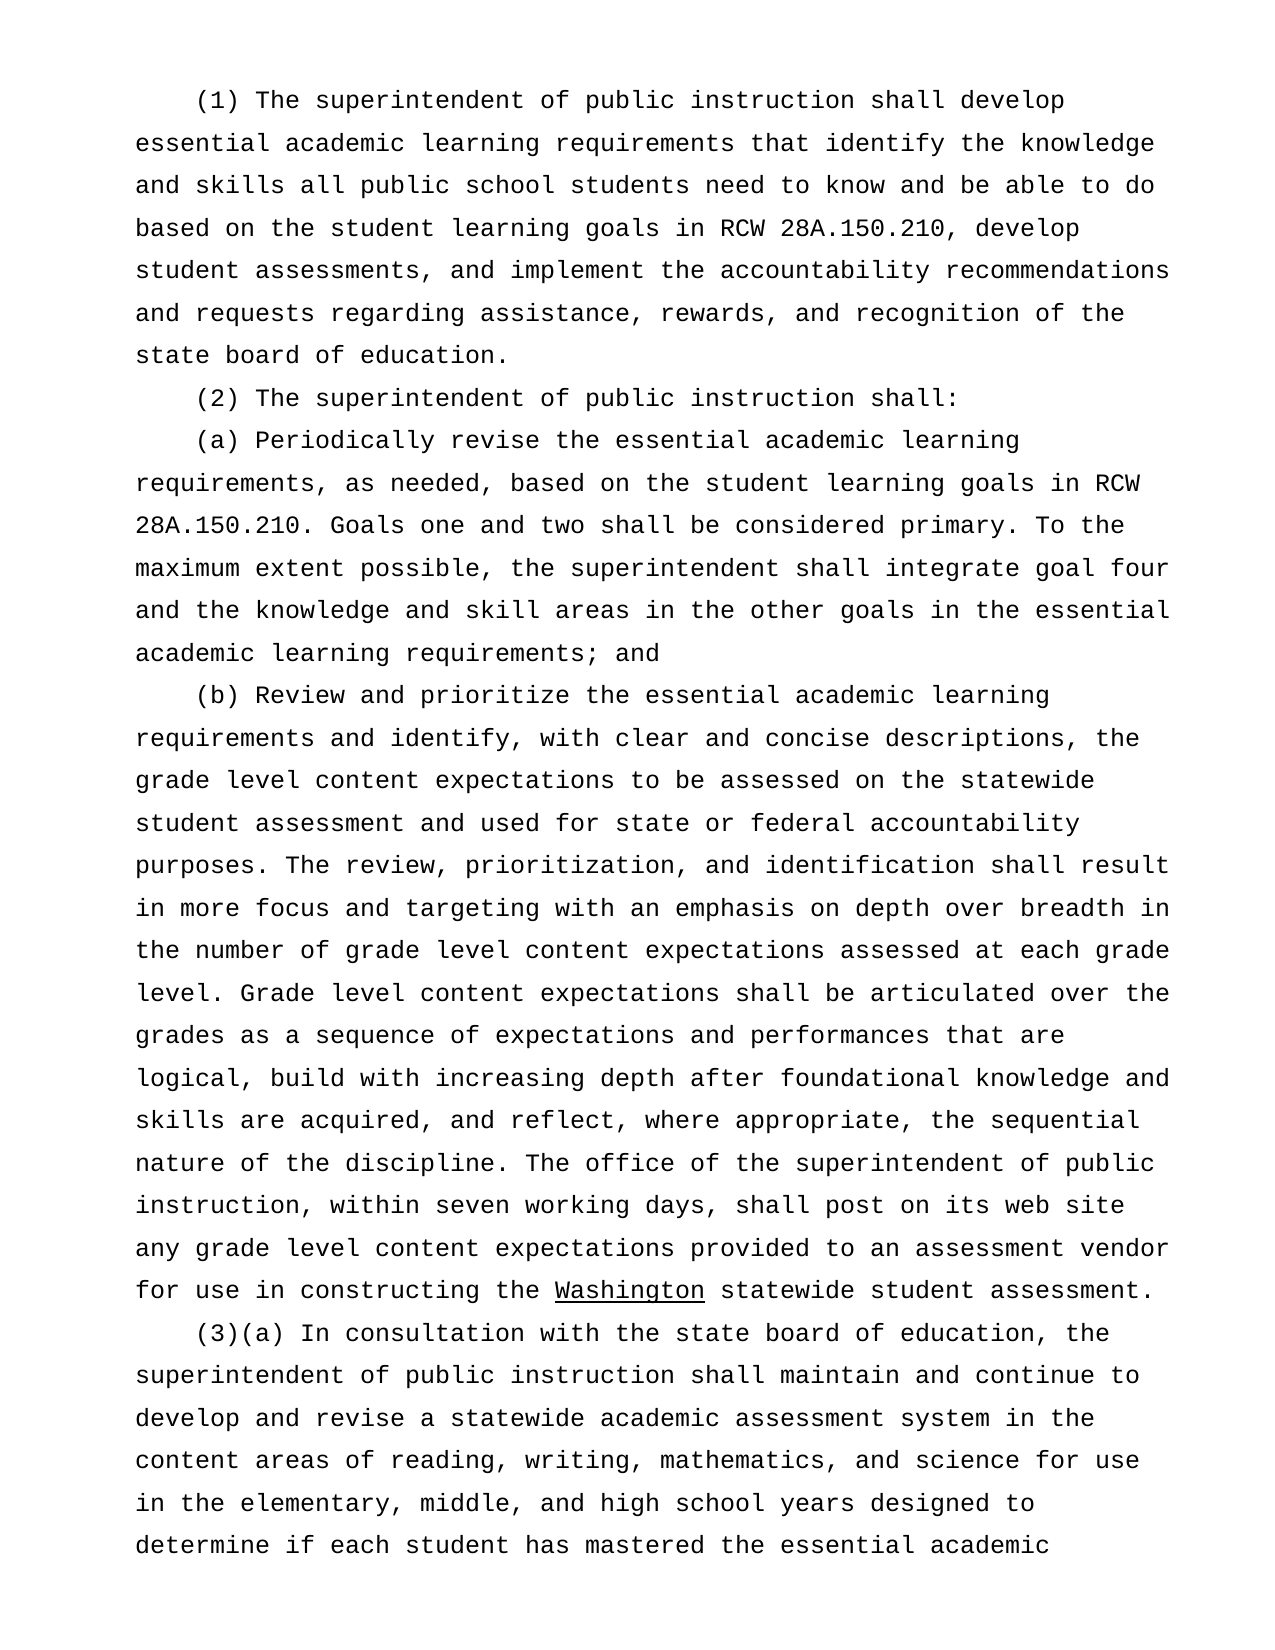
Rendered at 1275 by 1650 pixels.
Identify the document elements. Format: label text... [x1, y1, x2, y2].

text (b) Review and prioritize the essential academic learning requirements and identify, with clear and concise descriptions, the grade level content expectations to be assessed on the statewide student assessment and used for state or federal accountability purposes. The review, prioritization, and identification shall result in more focus and targeting with an emphasis on depth over breadth in the number of grade level content expectations assessed at each grade level. Grade level content expectations shall be articulated over the grades as a sequence of expectations and performances that are logical, build with increasing depth after foundational knowledge and skills are acquired, and reflect, where appropriate, the sequential nature of the discipline. The office of the superintendent of public instruction, within seven working days, shall post on its web site any grade level content expectations provided to an assessment vendor for use in constructing the Washington statewide student assessment. [135, 670, 1170, 1307]
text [135, 1307, 1170, 1562]
text (2) The superintendent of public instruction shall: [135, 372, 1170, 415]
text (a) Periodically revise the essential academic learning requirements, as needed, based on the student learning goals in RCW 28A.150.210. Goals one and two shall be considered primary. To the maximum extent possible, the superintendent shall integrate goal four and the knowledge and skill areas in the other goals in the essential academic learning requirements; and [135, 415, 1170, 670]
text (1) The superintendent of public instruction shall develop essential academic learning requirements that identify the knowledge and skills all public school students need to know and be able to do based on the student learning goals in RCW 28A.150.210, develop student assessments, and implement the accountability recommendations and requests regarding assistance, rewards, and recognition of the state board of education. [135, 75, 1170, 372]
